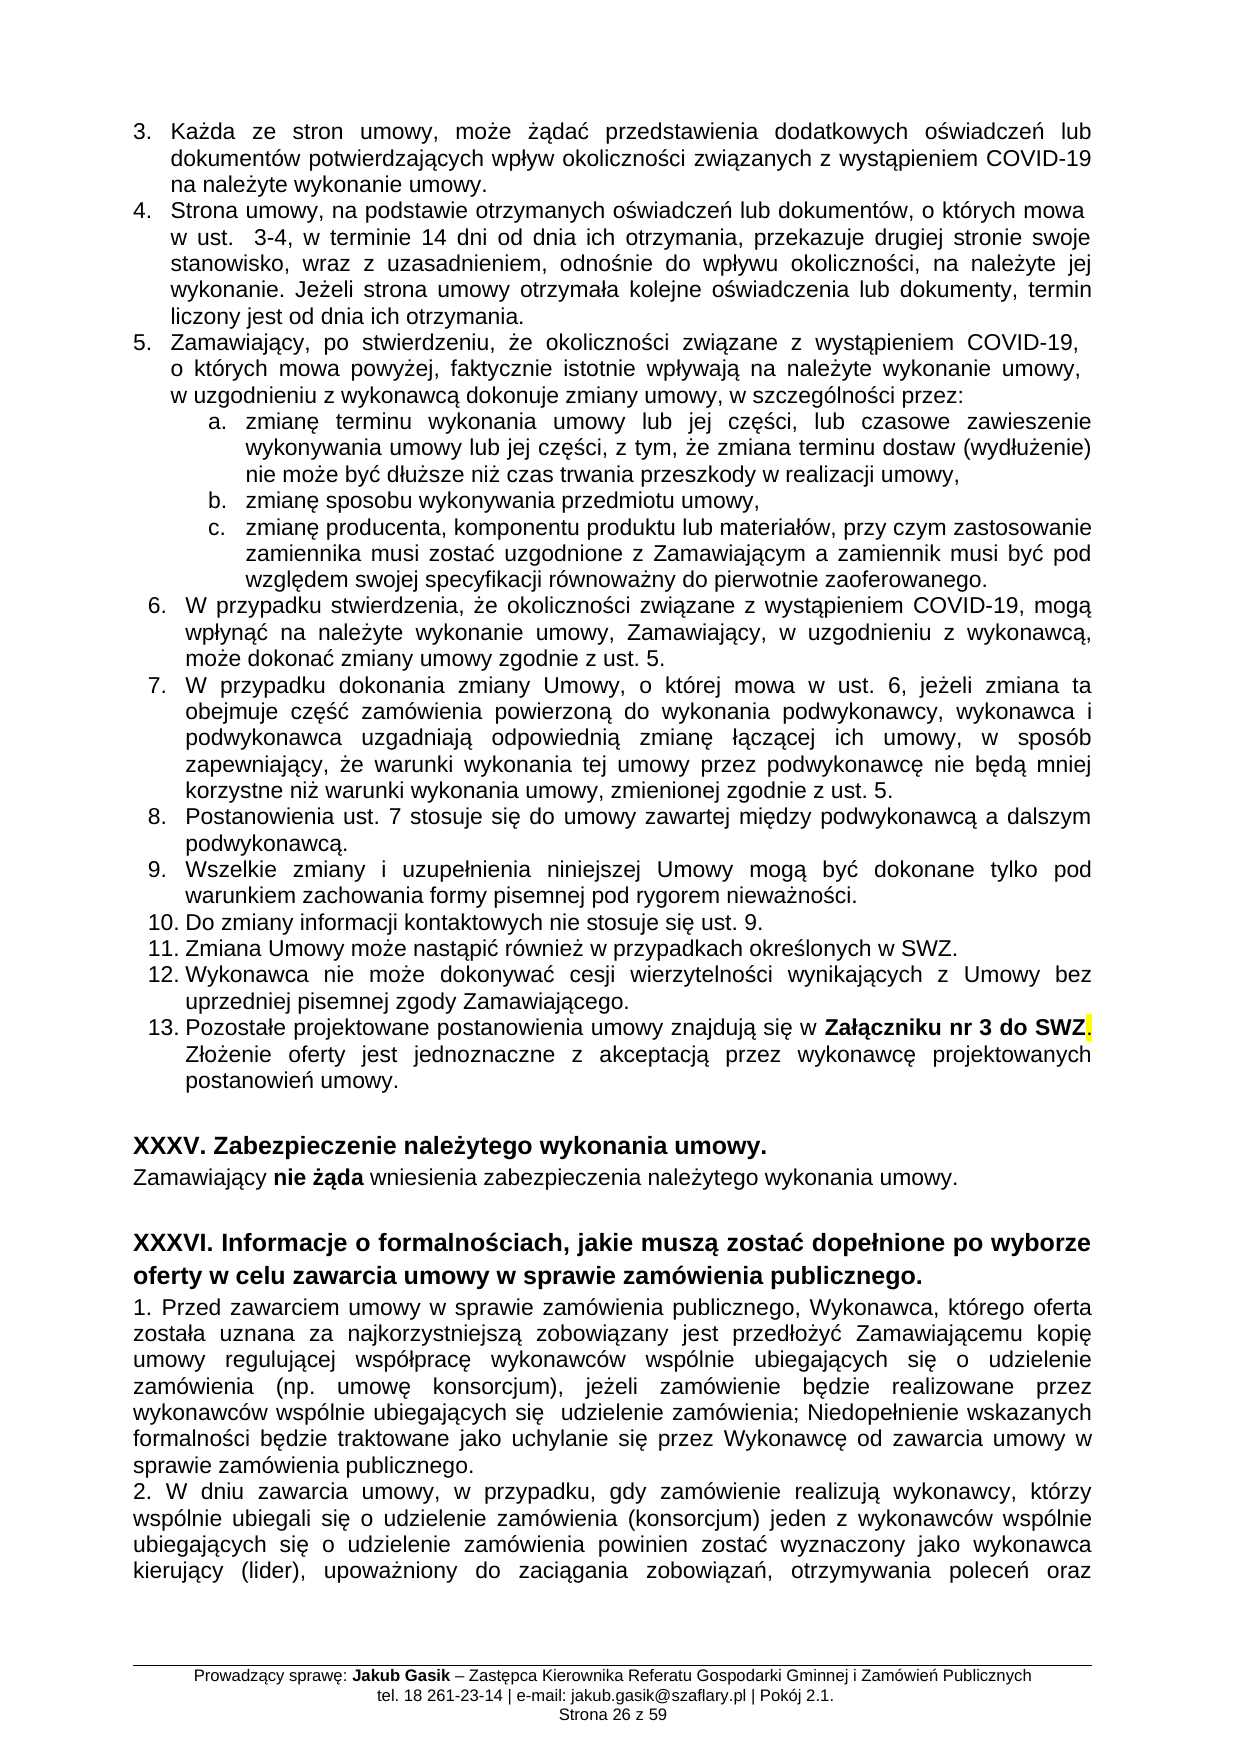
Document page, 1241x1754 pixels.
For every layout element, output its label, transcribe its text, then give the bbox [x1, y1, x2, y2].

list W przypadku dokonania zmiany Umowy, o której mowa w ust. 6, jeżeli zmiana ta obejmuje część zamówienia powierzoną do wykonania podwykonawcy, wykonawca i podwykonawca uzgadniają odpowiednią zmianę łączącej ich umowy, w sposób zapewniający, że warunki wykonania tej umowy przez podwykonawcę nie będą mniej korzystne niż warunki wykonania umowy, zmienionej zgodnie z ust. 5. [148, 672, 1092, 803]
list zmianę terminu wykonania umowy lub jej części, lub czasowe zawieszenie wykonywania umowy lub jej części, z tym, że zmiana terminu dostaw (wydłużenie) nie może być dłuższe niż czas trwania przeszkody w realizacji umowy, [208, 408, 1092, 487]
list Zmiana Umowy może nastąpić również w przypadkach określonych w SWZ. [148, 935, 1092, 961]
list zmianę sposobu wykonywania przedmiotu umowy, [208, 487, 1092, 513]
list Postanowienia ust. 7 stosuje się do umowy zawartej między podwykonawcą a dalszym podwykonawcą. [148, 803, 1092, 856]
list Zamawiający, po stwierdzeniu, że okoliczności związane z wystąpieniem COVID-19, o których mowa powyżej, faktycznie istotnie wpływają na należyte wykonanie umowy, w uzgodnieniu z wykonawcą dokonuje zmiany umowy, w szczególności przez: [133, 329, 1092, 408]
list Każda ze stron umowy, może żądać przedstawienia dodatkowych oświadczeń lub dokumentów potwierdzających wpływ okoliczności związanych z wystąpieniem COVID-19 na należyte wykonanie umowy. [133, 118, 1092, 197]
list Wszelkie zmiany i uzupełnienia niniejszej Umowy mogą być dokonane tylko pod warunkiem zachowania formy pisemnej pod rygorem nieważności. [148, 856, 1092, 909]
list Strona umowy, na podstawie otrzymanych oświadczeń lub dokumentów, o których mowa w ust. 3-4, w terminie 14 dni od dnia ich otrzymania, przekazuje drugiej stronie swoje stanowisko, wraz z uzasadnieniem, odnośnie do wpływu okoliczności, na należyte jej wykonanie. Jeżeli strona umowy otrzymała kolejne oświadczenia lub dokumenty, termin liczony jest od dnia ich otrzymania. [133, 197, 1092, 329]
text XXXVI. Informacje o formalnościach, jakie muszą zostać dopełnione po wyborze oferty w celu zawarcia umowy w sprawie zamówienia publicznego. [133, 1228, 1092, 1289]
text XXXV. Zabezpieczenie należytego wykonania umowy. [133, 1131, 1092, 1159]
list W przypadku stwierdzenia, że okoliczności związane z wystąpieniem COVID-19, mogą wpłynąć na należyte wykonanie umowy, Zamawiający, w uzgodnieniu z wykonawcą, może dokonać zmiany umowy zgodnie z ust. 5. [148, 592, 1092, 672]
text Zamawiający nie żąda wniesienia zabezpieczenia należytego wykonania umowy. [133, 1164, 1092, 1190]
text 1. Przed zawarciem umowy w sprawie zamówienia publicznego, Wykonawca, którego oferta została uznana za najkorzystniejszą zobowiązany jest przedłożyć Zamawiającemu kopię umowy regulującej współpracę wykonawców wspólnie ubiegających się o udzielenie zamówienia (np. umowę konsorcjum), jeżeli zamówienie będzie realizowane przez wykonawców wspólnie ubiegających się udzielenie zamówienia; Niedopełnienie wskazanych formalności będzie traktowane jako uchylanie się przez Wykonawcę od zawarcia umowy w sprawie zamówienia publicznego. [133, 1294, 1092, 1478]
list zmianę producenta, komponentu produktu lub materiałów, przy czym zastosowanie zamiennika musi zostać uzgodnione z Zamawiającym a zamiennik musi być pod względem swojej specyfikacji równoważny do pierwotnie zaoferowanego. [208, 513, 1092, 592]
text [133, 1478, 1092, 1583]
list Wykonawca nie może dokonywać cesji wierzytelności wynikających z Umowy bez uprzedniej pisemnej zgody Zamawiającego. [148, 961, 1092, 1014]
list Pozostałe projektowane postanowienia umowy znajdują się w Załączniku nr 3 do SWZ. Złożenie oferty jest jednoznaczne z akceptacją przez wykonawcę projektowanych postanowień umowy. [148, 1014, 1092, 1093]
list Do zmiany informacji kontaktowych nie stosuje się ust. 9. [148, 909, 1092, 935]
